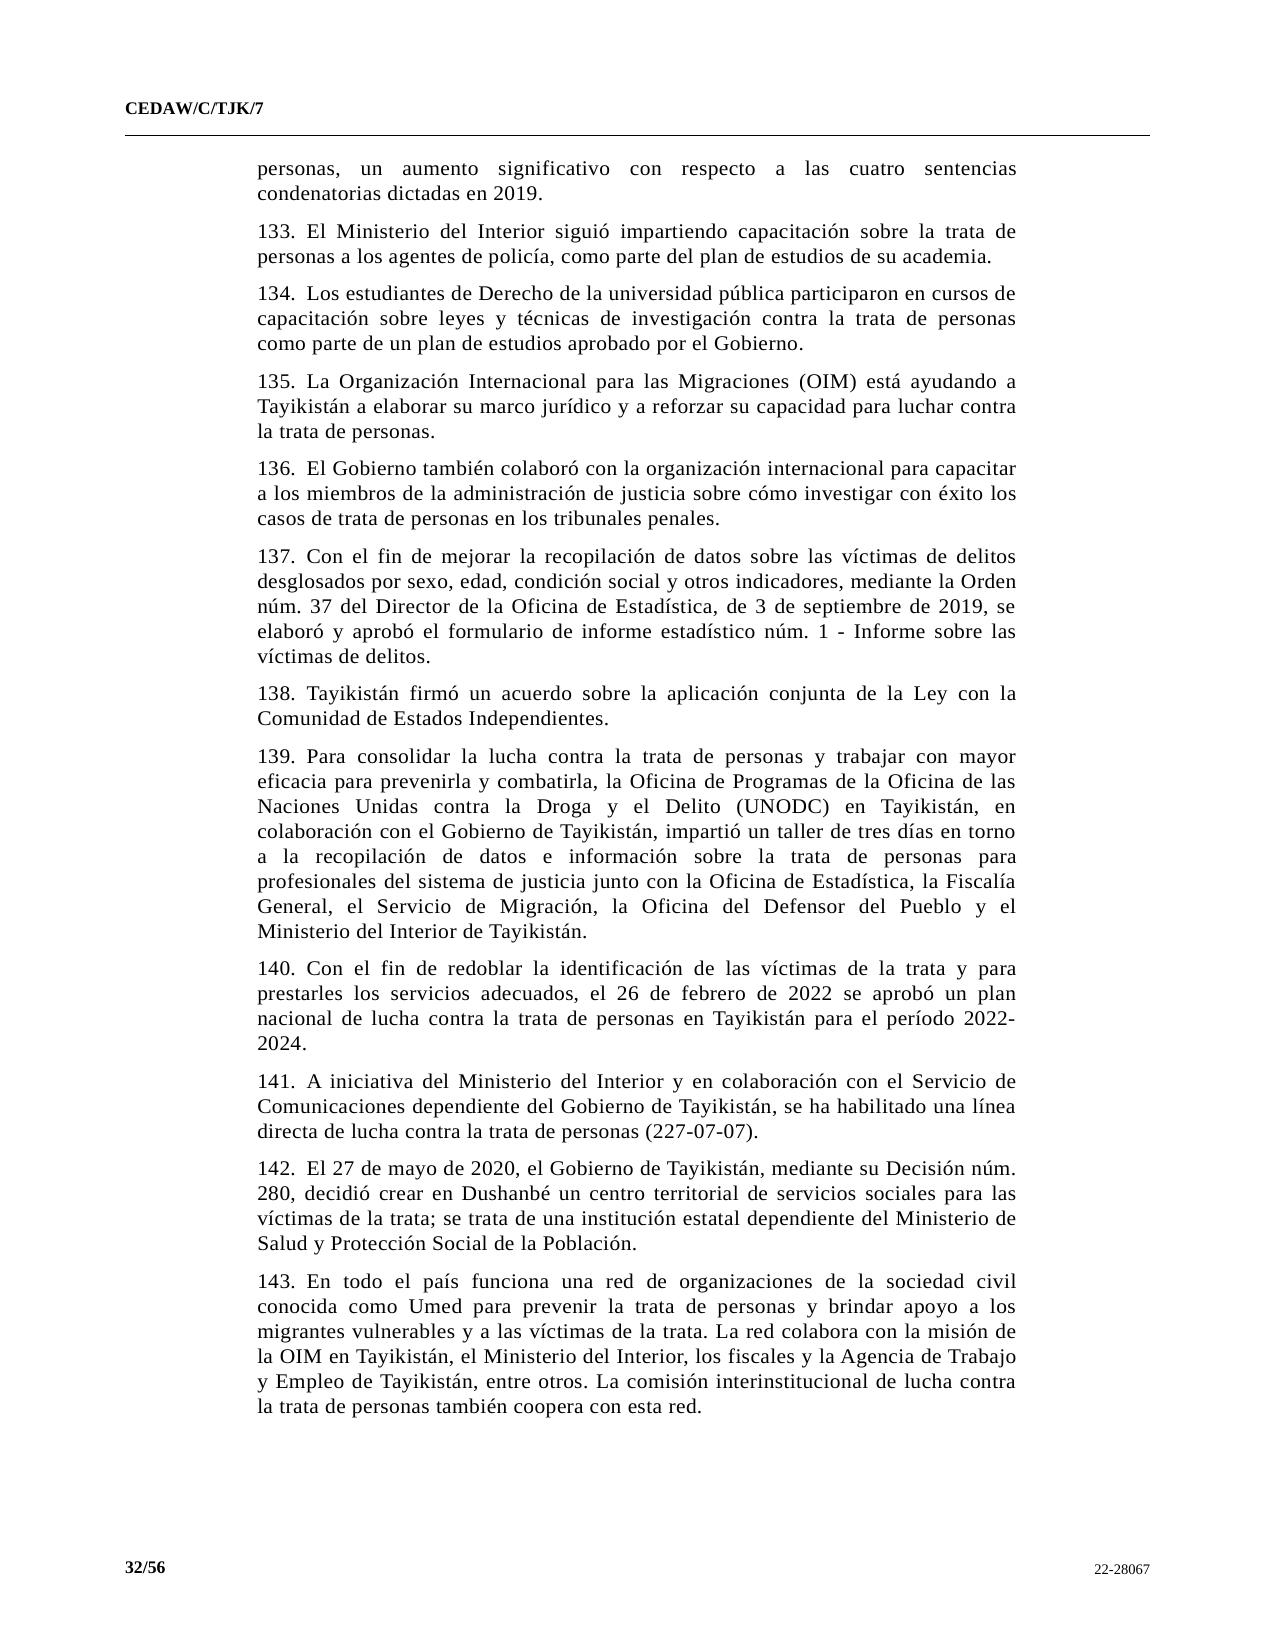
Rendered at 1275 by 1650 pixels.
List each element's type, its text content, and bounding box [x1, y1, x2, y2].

list Con el fin de mejorar la recopilación de datos sobre las víctimas de delitos desglosados por sexo, edad, condición social y otros indicadores, mediante la Orden núm. 37 del Director de la Oficina de Estadística, de 3 de septiembre de 2019, se elaboró y aprobó el formulario de informe estadístico núm. 1 - Informe sobre las víctimas de delitos. [257, 543, 1018, 668]
list El Gobierno también colaboró con la organización internacional para capacitar a los miembros de la administración de justicia sobre cómo investigar con éxito los casos de trata de personas en los tribunales penales. [257, 456, 1018, 531]
list Para consolidar la lucha contra la trata de personas y trabajar con mayor eficacia para prevenirla y combatirla, la Oficina de Programas de la Oficina de las Naciones Unidas contra la Droga y el Delito (UNODC) en Tayikistán, en colaboración con el Gobierno de Tayikistán, impartió un taller de tres días en torno a la recopilación de datos e información sobre la trata de personas para profesionales del sistema de justicia junto con la Oficina de Estadística, la Fiscalía General, el Servicio de Migración, la Oficina del Defensor del Pueblo y el Ministerio del Interior de Tayikistán. [257, 743, 1018, 943]
list En todo el país funciona una red de organizaciones de la sociedad civil conocida como Umed para prevenir la trata de personas y brindar apoyo a los migrantes vulnerables y a las víctimas de la trata. La red colabora con la misión de la OIM en Tayikistán, el Ministerio del Interior, los fiscales y la Agencia de Trabajo y Empleo de Tayikistán, entre otros. La comisión interinstitucional de lucha contra la trata de personas también coopera con esta red. [257, 1268, 1018, 1418]
list Los estudiantes de Derecho de la universidad pública participaron en cursos de capacitación sobre leyes y técnicas de investigación contra la trata de personas como parte de un plan de estudios aprobado por el Gobierno. [257, 281, 1018, 356]
list La Organización Internacional para las Migraciones (OIM) está ayudando a Tayikistán a elaborar su marco jurídico y a reforzar su capacidad para luchar contra la trata de personas. [257, 368, 1018, 443]
list Tayikistán firmó un acuerdo sobre la aplicación conjunta de la Ley con la Comunidad de Estados Independientes. [257, 681, 1018, 731]
list Con el fin de redoblar la identificación de las víctimas de la trata y para prestarles los servicios adecuados, el 26 de febrero de 2022 se aprobó un plan nacional de lucha contra la trata de personas en Tayikistán para el período 2022-2024. [257, 956, 1018, 1056]
list A iniciativa del Ministerio del Interior y en colaboración con el Servicio de Comunicaciones dependiente del Gobierno de Tayikistán, se ha habilitado una línea directa de lucha contra la trata de personas (227-07-07). [257, 1068, 1018, 1143]
list El Ministerio del Interior siguió impartiendo capacitación sobre la trata de personas a los agentes de policía, como parte del plan de estudios de su academia. [257, 218, 1018, 268]
list El 27 de mayo de 2020, el Gobierno de Tayikistán, mediante su Decisión núm. 280, decidió crear en Dushanbé un centro territorial de servicios sociales para las víctimas de la trata; se trata de una institución estatal dependiente del Ministerio de Salud y Protección Social de la Población. [257, 1156, 1018, 1256]
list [257, 156, 1018, 206]
